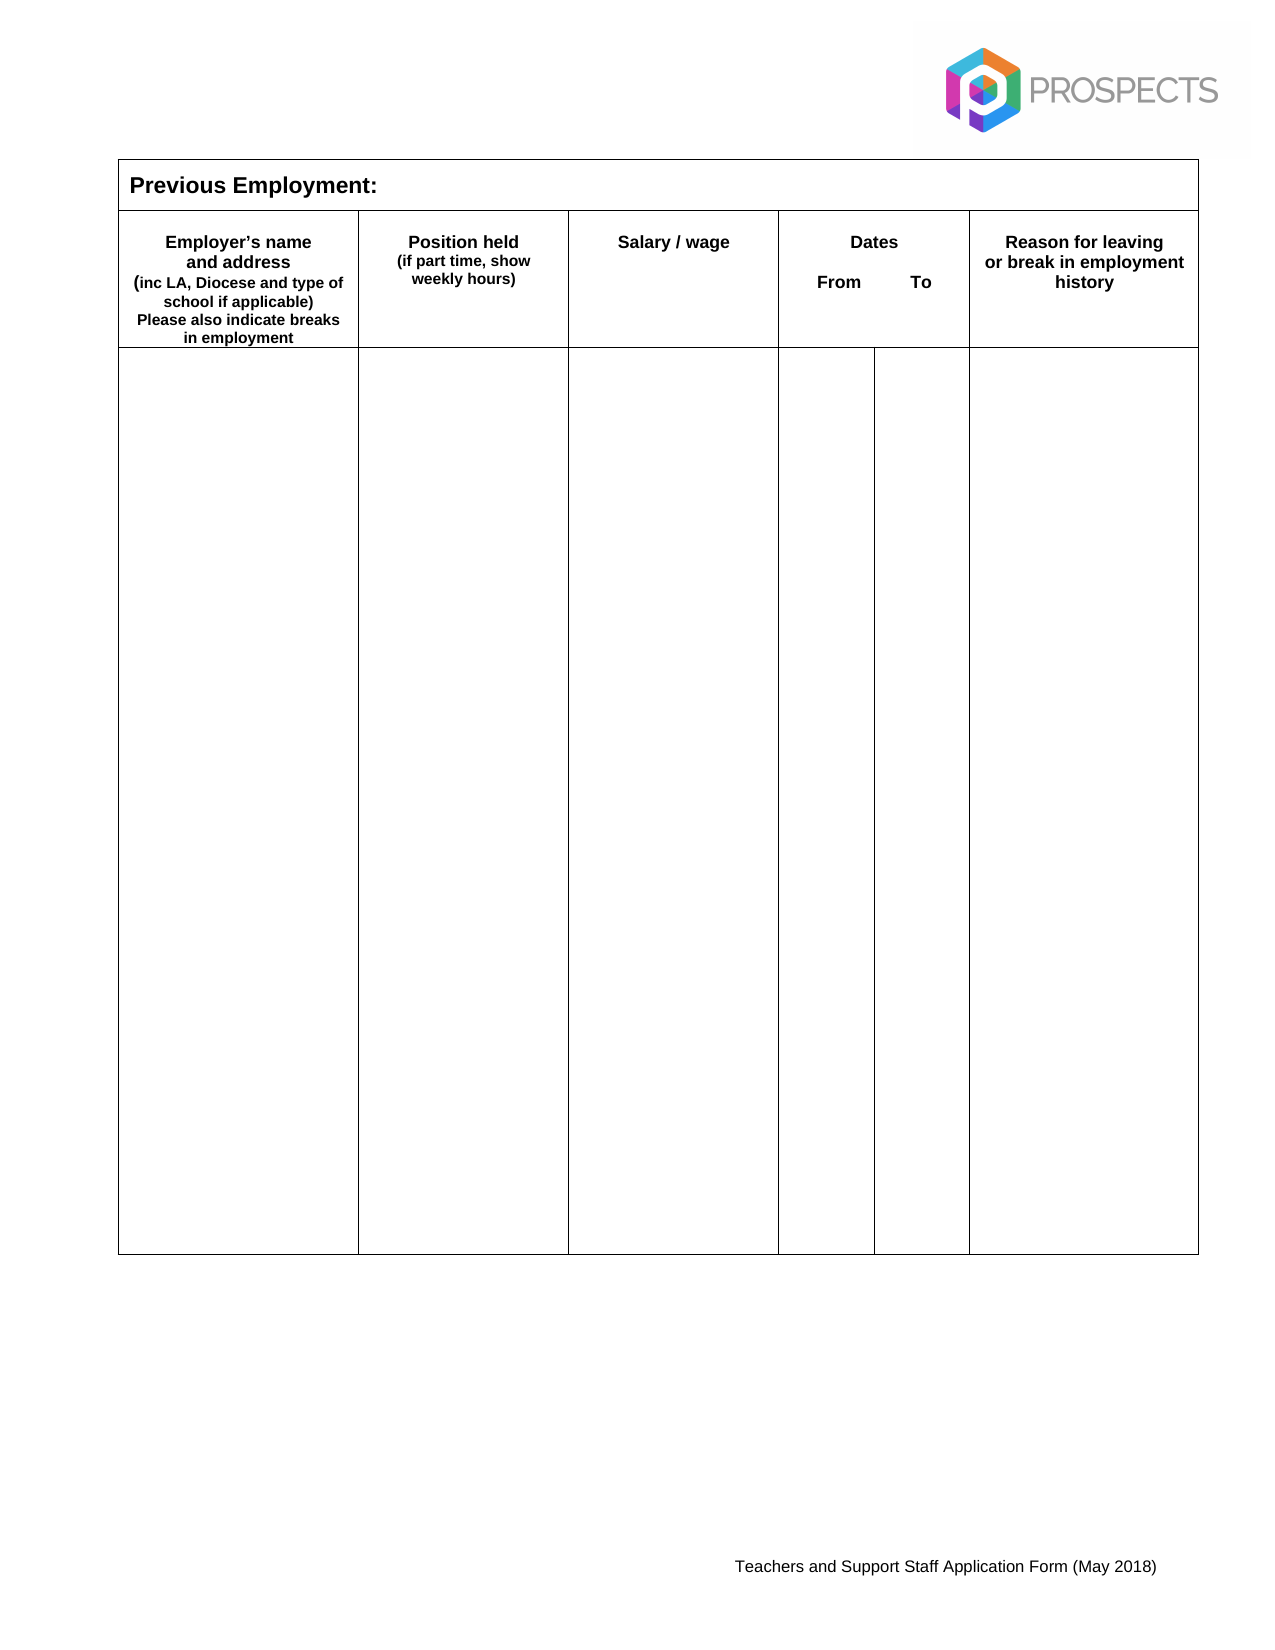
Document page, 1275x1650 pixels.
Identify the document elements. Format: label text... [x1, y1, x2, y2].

table_cell Employer’s name and address (inc LA, Diocese and type of school if applicable) Please also indicate breaks in employment [119, 211, 358, 347]
table_cell Reason for leaving or break in employment history [970, 211, 1198, 347]
table_cell [359, 348, 568, 1254]
table_cell Dates From To [779, 211, 969, 347]
table_cell [569, 348, 778, 1254]
table_cell [875, 348, 969, 1254]
table_cell Position held (if part time, show weekly hours) [359, 211, 568, 347]
picture [913, 21, 1251, 159]
table_cell [119, 348, 358, 1254]
table_cell [779, 348, 874, 1254]
table_cell [970, 348, 1198, 1254]
table_header Previous Employment: [119, 160, 1198, 210]
table_cell Salary / wage [569, 211, 778, 347]
